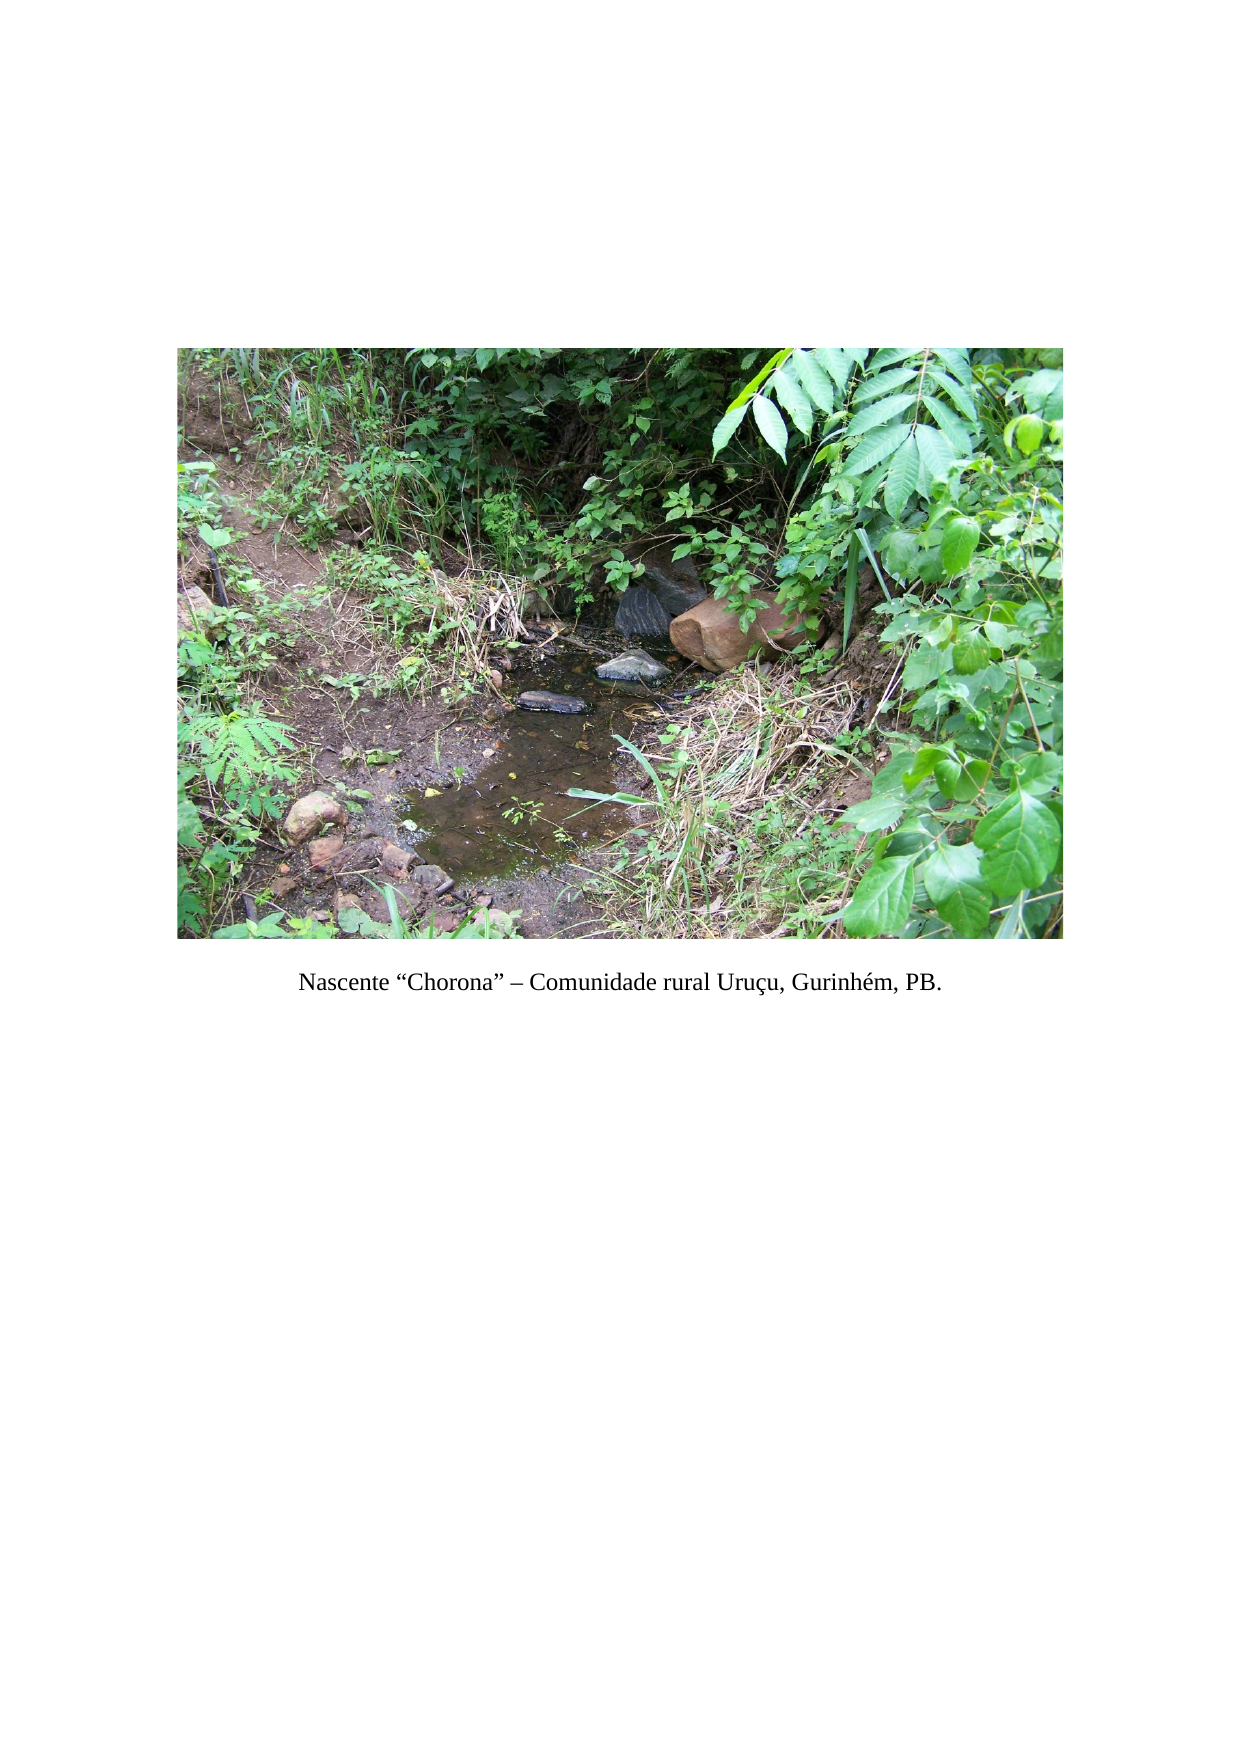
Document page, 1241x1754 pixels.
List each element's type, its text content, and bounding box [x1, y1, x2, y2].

text Nascente “Chorona” – Comunidade rural Uruçu, Gurinhém, PB. [177, 967, 1063, 996]
picture [177, 348, 1064, 939]
